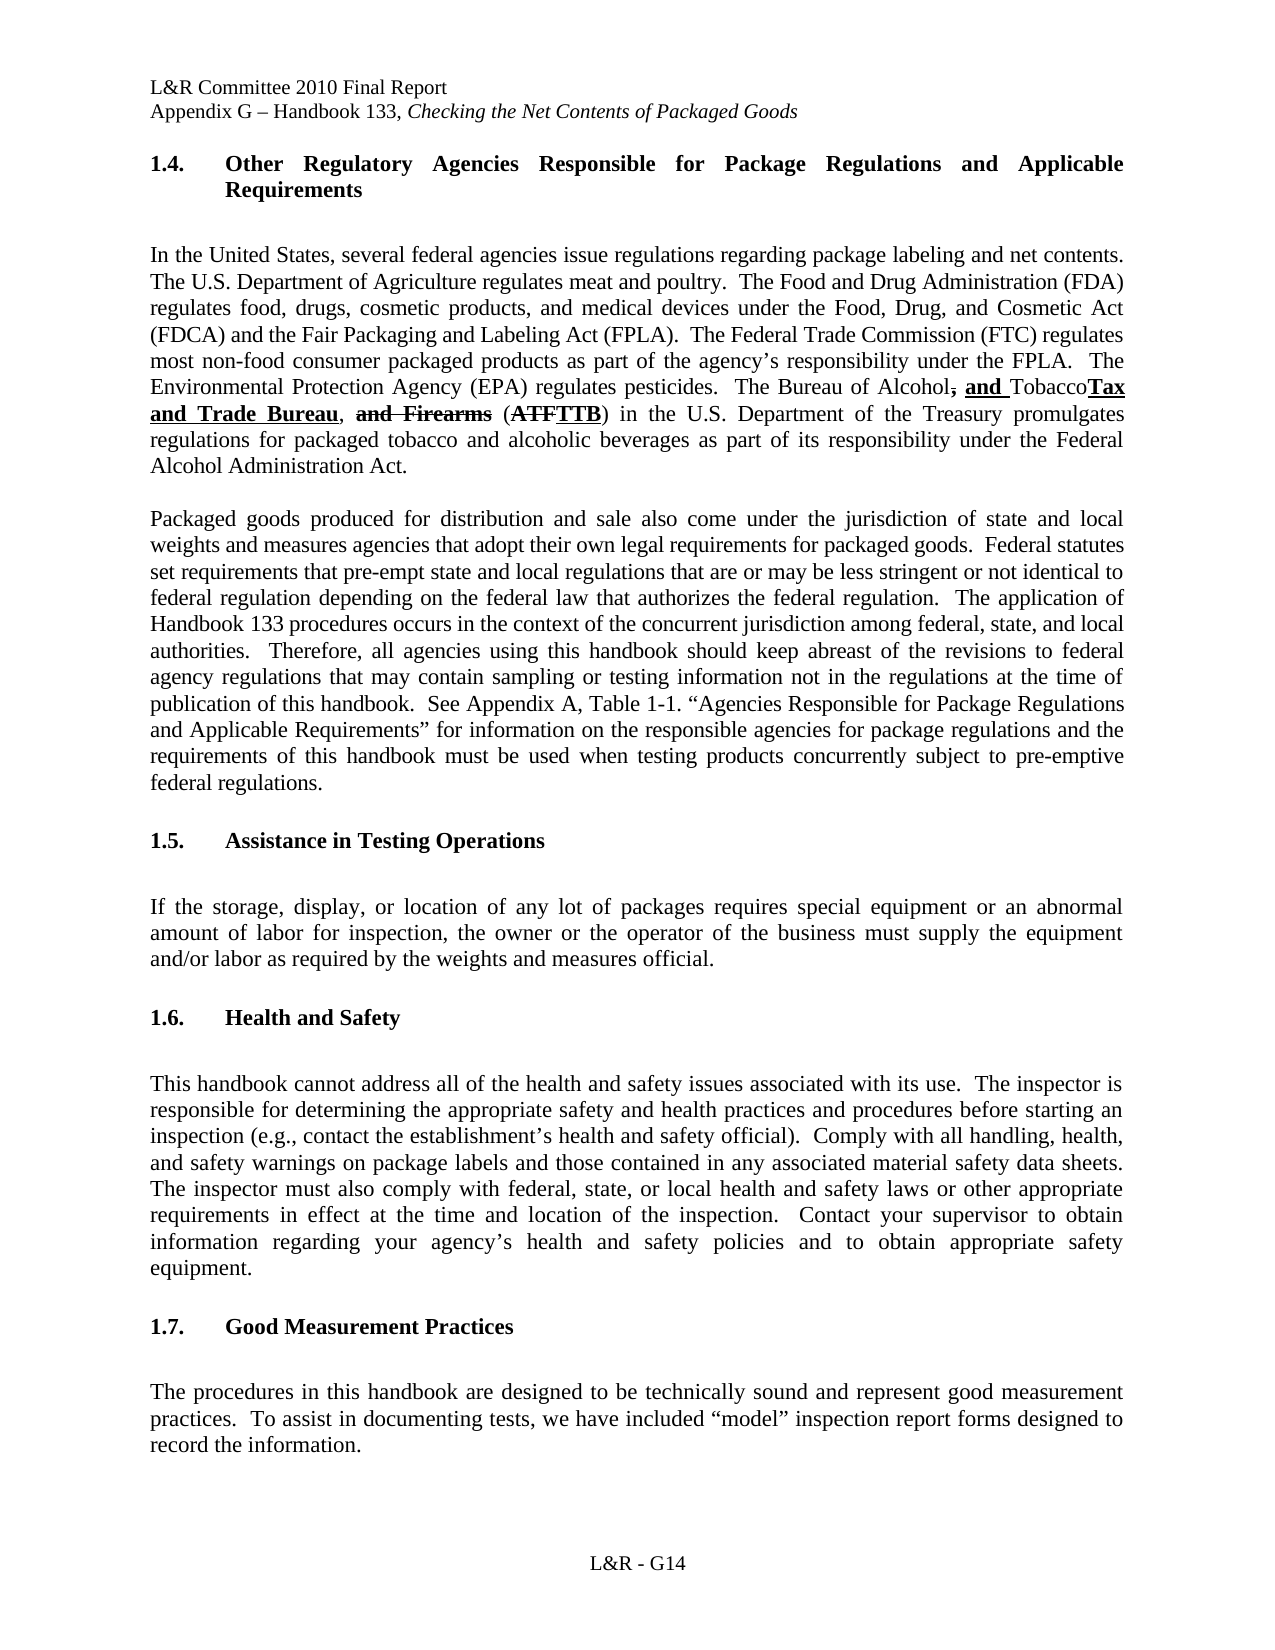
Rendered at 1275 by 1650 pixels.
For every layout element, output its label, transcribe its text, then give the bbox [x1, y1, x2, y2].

text The procedures in this handbook are designed to be technically sound and represent good measurement practices. To assist in documenting tests, we have included “model” inspection report forms designed to record the information. [150, 1378, 1125, 1457]
subtitle 1.7. Good Measurement Practices [150, 1313, 1125, 1339]
subtitle 1.5. Assistance in Testing Operations [150, 828, 1125, 854]
text In the , several federal agencies issue regulations regarding package labeling and net contents. The U.S. Department of Agriculture regulates meat and poultry. The Food and Drug Administration (FDA) regulates food, drugs, cosmetic products, and medical devices under the Food, Drug, and Cosmetic Act (FDCA) and the Fair Packaging and Labeling Act (FPLA). The Federal Trade Commission (FTC) regulates most non-food consumer packaged products as part of the agency’s responsibility under the FPLA. The Environmental Protection Agency (EPA) regulates pesticides. The Bureau of Alcohol, and TobaccoTax and Trade Bureau, and Firearms (ATFTTB) in the U.S. Department of the Treasury promulgates regulations for packaged tobacco and alcoholic beverages as part of its responsibility under the Federal Alcohol Administration Act. [150, 242, 1125, 479]
subtitle 1.4. Other Regulatory Agencies Responsible for Package Regulations and Applicable Requirements [150, 150, 1125, 203]
text Packaged goods produced for distribution and sale also come under the jurisdiction of state and local weights and measures agencies that adopt their own legal requirements for packaged goods. Federal statutes set requirements that pre-empt state and local regulations that are or may be less stringent or not identical to federal regulation depending on the federal law that authorizes the federal regulation. The application of Handbook 133 procedures occurs in the context of the concurrent jurisdiction among federal, state, and local authorities. Therefore, all agencies using this handbook should keep abreast of the revisions to federal agency regulations that may contain sampling or testing information not in the regulations at the time of publication of this handbook. See Appendix A, Table 1-1. “Agencies Responsible for Package Regulations and Applicable Requirements” for information on the responsible agencies for package regulations and the requirements of this handbook must be used when testing products concurrently subject to pre-emptive federal regulations. [150, 505, 1125, 795]
text This handbook cannot address all of the health and safety issues associated with its use. The inspector is responsible for determining the appropriate safety and health practices and procedures before starting an inspection (e.g., contact the establishment’s health and safety official). Comply with all handling, health, and safety warnings on package labels and those contained in any associated material safety data sheets. The inspector must also comply with federal, state, or local health and safety laws or other appropriate requirements in effect at the time and location of the inspection. Contact your supervisor to obtain information regarding your agency’s health and safety policies and to obtain appropriate safety equipment. [150, 1070, 1125, 1281]
subtitle 1.6. Health and Safety [150, 1004, 1125, 1031]
text If the storage, display, or location of any lot of packages requires special equipment or an abnormal amount of labor for inspection, the owner or the operator of the business must supply the equipment and/or labor as required by the weights and measures official. [150, 893, 1125, 972]
